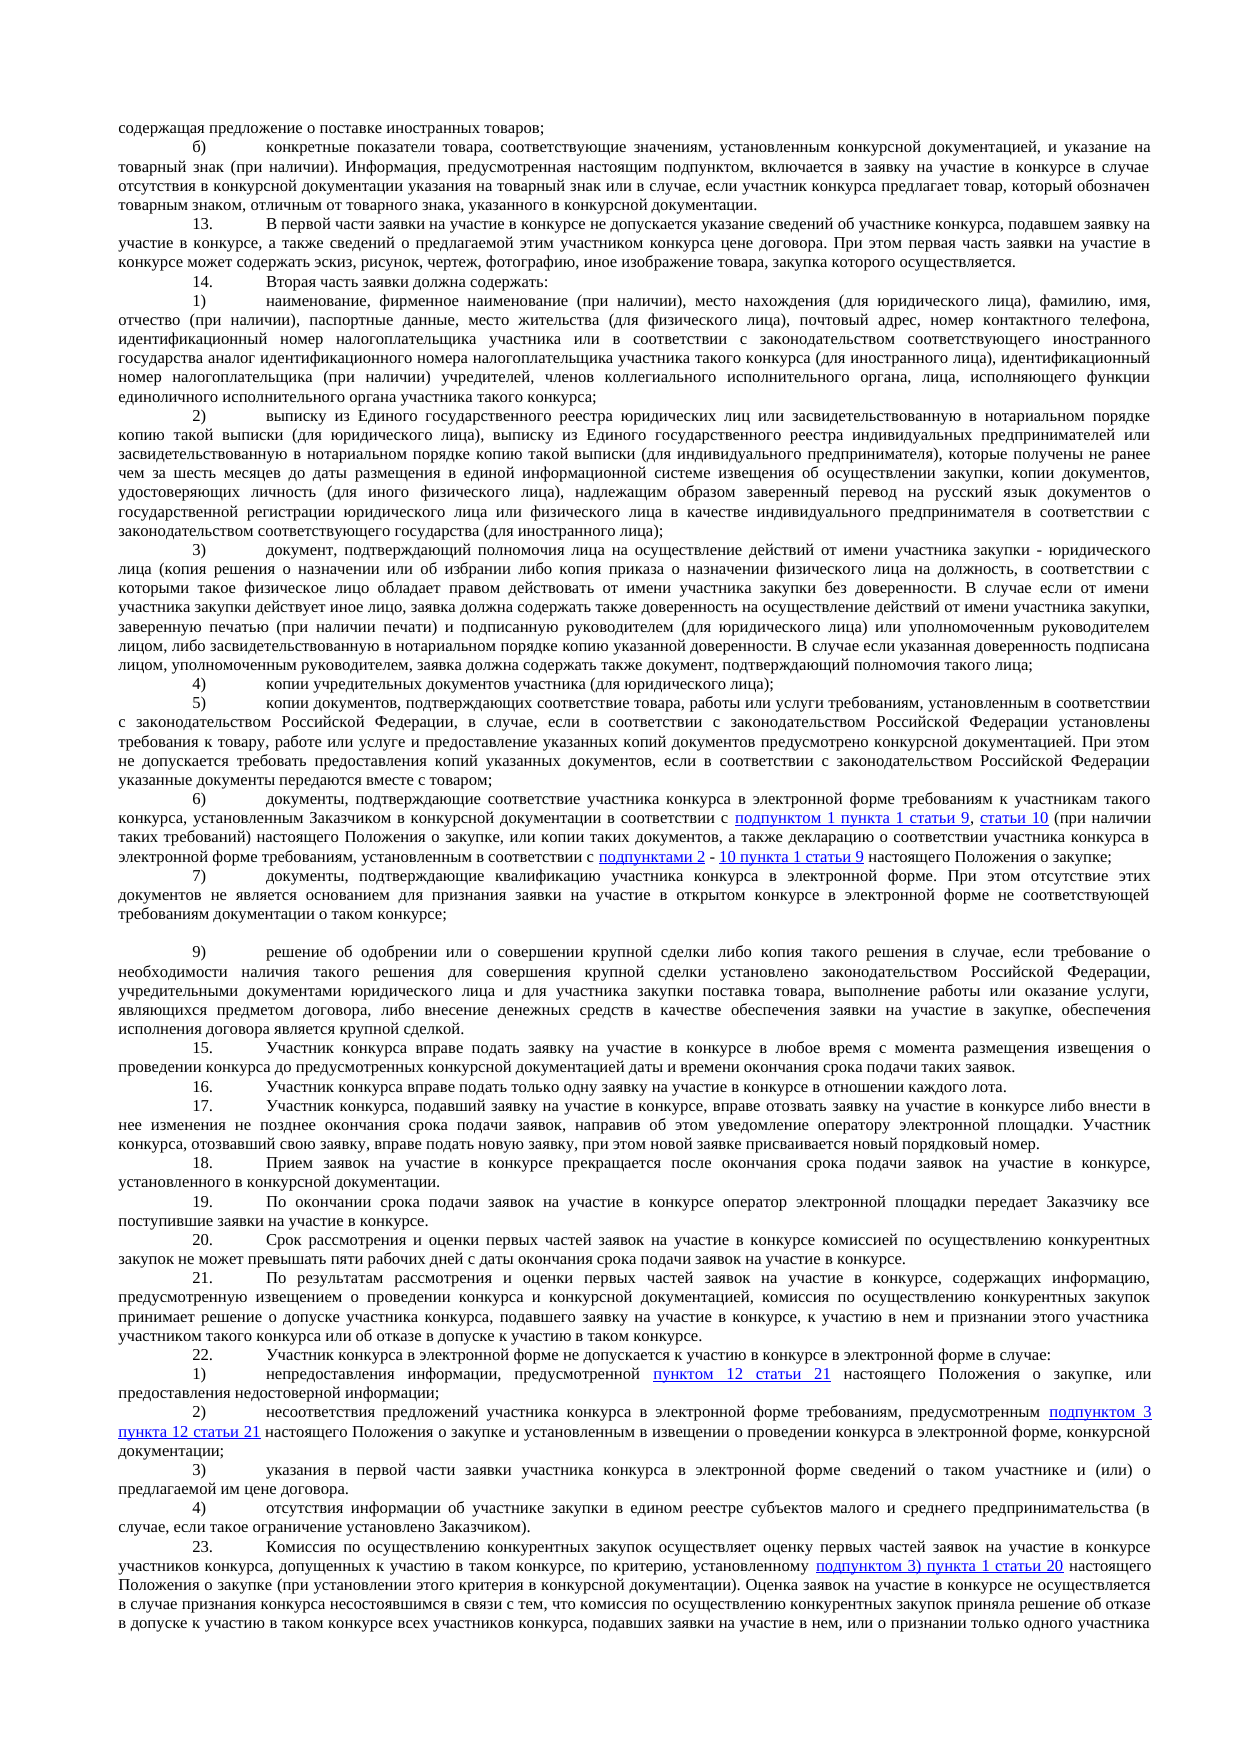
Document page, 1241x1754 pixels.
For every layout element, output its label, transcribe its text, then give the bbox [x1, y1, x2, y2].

text 9) решение об одобрении или о совершении крупной сделки либо копия такого решения в случае, если требование о необходимости наличия такого решения для совершения крупной сделки установлено законодательством Российской Федерации, учредительными документами юридического лица и для участника закупки поставка товара, выполнение работы или оказание услуги, являющихся предметом договора, либо внесение денежных средств в качестве обеспечения заявки на участие в закупке, обеспечения исполнения договора является крупной сделкой. [118, 942, 1152, 1038]
text б) конкретные показатели товара, соответствующие значениям, установленным конкурсной документацией, и указание на товарный знак (при наличии). Информация, предусмотренная настоящим подпунктом, включается в заявку на участие в конкурсе в случае отсутствия в конкурсной документации указания на товарный знак или в случае, если участник конкурса предлагает товар, который обозначен товарным знаком, отличным от товарного знака, указанного в конкурсной документации. [118, 137, 1152, 214]
text 15. Участник конкурса вправе подать заявку на участие в конкурсе в любое время с момента размещения извещения о проведении конкурса до предусмотренных конкурсной документацией даты и времени окончания срока подачи таких заявок. [118, 1038, 1152, 1076]
text 2) несоответствия предложений участника конкурса в электронной форме требованиям, предусмотренным подпунктом 3 пункта 12 статьи 21 настоящего Положения о закупке и установленным в извещении о проведении конкурса в электронной форме, конкурсной документации; [118, 1402, 1152, 1460]
text 4) отсутствия информации об участнике закупки в едином реестре субъектов малого и среднего предпринимательства (в случае, если такое ограничение установлено Заказчиком). [118, 1498, 1152, 1536]
text 19. По окончании срока подачи заявок на участие в конкурсе оператор электронной площадки передает Заказчику все поступившие заявки на участие в конкурсе. [118, 1191, 1152, 1230]
text 20. Срок рассмотрения и оценки первых частей заявок на участие в конкурсе комиссией по осуществлению конкурентных закупок не может превышать пяти рабочих дней с даты окончания срока подачи заявок на участие в конкурсе. [118, 1230, 1152, 1268]
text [118, 1536, 1152, 1632]
text 13. В первой части заявки на участие в конкурсе не допускается указание сведений об участнике конкурса, подавшем заявку на участие в конкурсе, а также сведений о предлагаемой этим участником конкурса цене договора. При этом первая часть заявки на участие в конкурсе может содержать эскиз, рисунок, чертеж, фотографию, иное изображение товара, закупка которого осуществляется. [118, 214, 1152, 271]
text 18. Прием заявок на участие в конкурсе прекращается после окончания срока подачи заявок на участие в конкурсе, установленного в конкурсной документации. [118, 1153, 1152, 1191]
text 3) документ, подтверждающий полномочия лица на осуществление действий от имени участника закупки - юридического лица (копия решения о назначении или об избрании либо копия приказа о назначении физического лица на должность, в соответствии с которыми такое физическое лицо обладает правом действовать от имени участника закупки без доверенности. В случае если от имени участника закупки действует иное лицо, заявка должна содержать также доверенность на осуществление действий от имени участника закупки, заверенную печатью (при наличии печати) и подписанную руководителем (для юридического лица) или уполномоченным руководителем лицом, либо засвидетельствованную в нотариальном порядке копию указанной доверенности. В случае если указанная доверенность подписана лицом, уполномоченным руководителем, заявка должна содержать также документ, подтверждающий полномочия такого лица; [118, 540, 1152, 674]
text 17. Участник конкурса, подавший заявку на участие в конкурсе, вправе отозвать заявку на участие в конкурсе либо внести в нее изменения не позднее окончания срока подачи заявок, направив об этом уведомление оператору электронной площадки. Участник конкурса, отозвавший свою заявку, вправе подать новую заявку, при этом новой заявке присваивается новый порядковый номер. [118, 1096, 1152, 1153]
text 1) непредоставления информации, предусмотренной пунктом 12 статьи 21 настоящего Положения о закупке, или предоставления недостоверной информации; [118, 1364, 1152, 1402]
text 22. Участник конкурса в электронной форме не допускается к участию в конкурсе в электронной форме в случае: [118, 1345, 1152, 1364]
text 21. По результатам рассмотрения и оценки первых частей заявок на участие в конкурсе, содержащих информацию, предусмотренную извещением о проведении конкурса и конкурсной документацией, комиссия по осуществлению конкурентных закупок принимает решение о допуске участника конкурса, подавшего заявку на участие в конкурсе, к участию в нем и признании этого участника участником такого конкурса или об отказе в допуске к участию в таком конкурсе. [118, 1268, 1152, 1345]
text 6) документы, подтверждающие соответствие участника конкурса в электронной форме требованиям к участникам такого конкурса, установленным Заказчиком в конкурсной документации в соответствии с подпунктом 1 пункта 1 статьи 9, статьи 10 (при наличии таких требований) настоящего Положения о закупке, или копии таких документов, а также декларацию о соответствии участника конкурса в электронной форме требованиям, установленным в соответствии с подпунктами 2 - 10 пункта 1 статьи 9 настоящего Положения о закупке; [118, 789, 1152, 866]
text 2) выписку из Единого государственного реестра юридических лиц или засвидетельствованную в нотариальном порядке копию такой выписки (для юридического лица), выписку из Единого государственного реестра индивидуальных предпринимателей или засвидетельствованную в нотариальном порядке копию такой выписки (для индивидуального предпринимателя), которые получены не ранее чем за шесть месяцев до даты размещения в единой информационной системе извещения об осуществлении закупки, копии документов, удостоверяющих личность (для иного физического лица), надлежащим образом заверенный перевод на русский язык документов о государственной регистрации юридического лица или физического лица в качестве индивидуального предпринимателя в соответствии с законодательством соответствующего государства (для иностранного лица); [118, 406, 1152, 540]
text 16. Участник конкурса вправе подать только одну заявку на участие в конкурсе в отношении каждого лота. [118, 1076, 1152, 1096]
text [118, 118, 1152, 137]
text 4) копии учредительных документов участника (для юридического лица); [118, 674, 1152, 693]
text 14. Вторая часть заявки должна содержать: [118, 271, 1152, 291]
text 5) копии документов, подтверждающих соответствие товара, работы или услуги требованиям, установленным в соответствии с законодательством Российской Федерации, в случае, если в соответствии с законодательством Российской Федерации установлены требования к товару, работе или услуге и предоставление указанных копий документов предусмотрено конкурсной документацией. При этом не допускается требовать предоставления копий указанных документов, если в соответствии с законодательством Российской Федерации указанные документы передаются вместе с товаром; [118, 693, 1152, 789]
text 3) указания в первой части заявки участника конкурса в электронной форме сведений о таком участнике и (или) о предлагаемой им цене договора. [118, 1460, 1152, 1498]
text 1) наименование, фирменное наименование (при наличии), место нахождения (для юридического лица), фамилию, имя, отчество (при наличии), паспортные данные, место жительства (для физического лица), почтовый адрес, номер контактного телефона, идентификационный номер налогоплательщика участника или в соответствии с законодательством соответствующего иностранного государства аналог идентификационного номера налогоплательщика участника такого конкурса (для иностранного лица), идентификационный номер налогоплательщика (при наличии) учредителей, членов коллегиального исполнительного органа, лица, исполняющего функции единоличного исполнительного органа участника такого конкурса; [118, 291, 1152, 406]
text 7) документы, подтверждающие квалификацию участника конкурса в электронной форме. При этом отсутствие этих документов не является основанием для признания заявки на участие в открытом конкурсе в электронной форме не соответствующей требованиям документации о таком конкурсе; [118, 866, 1152, 923]
